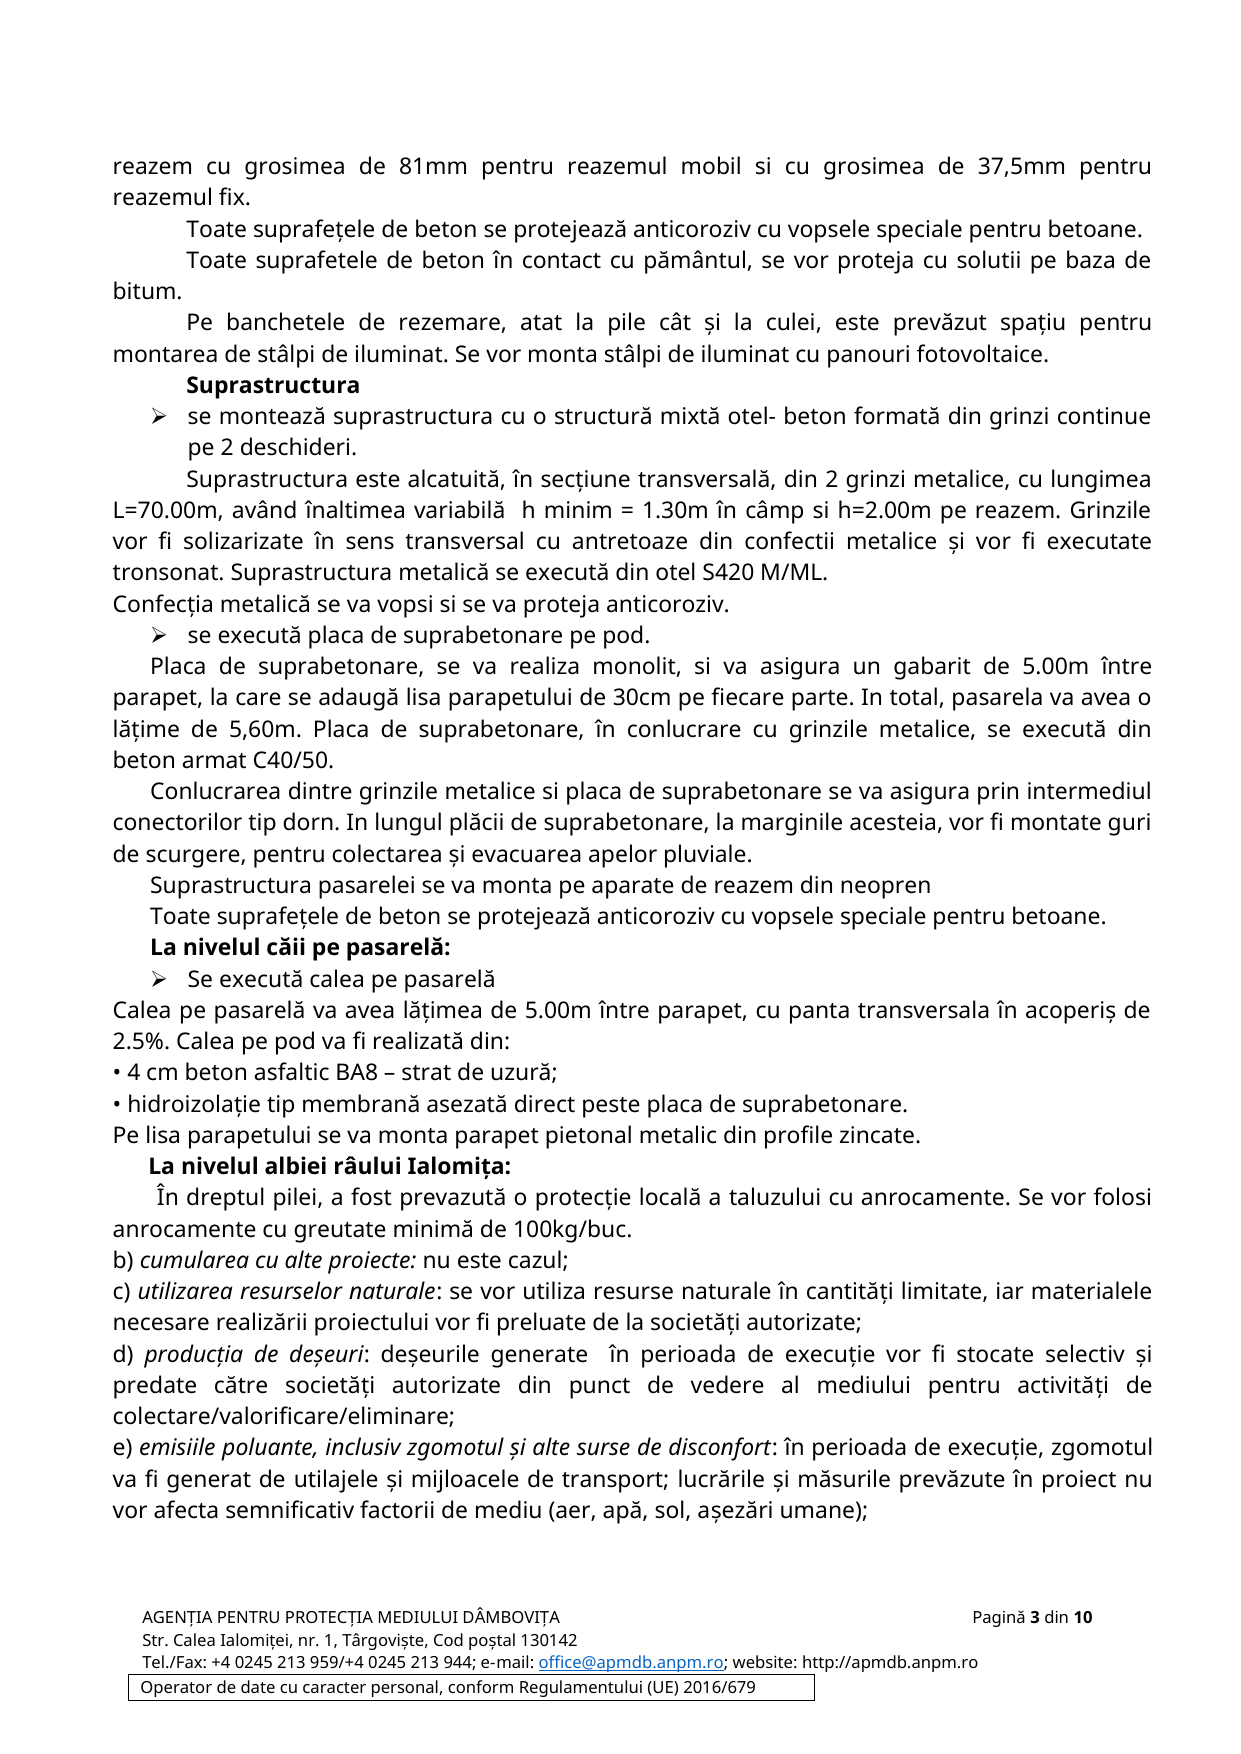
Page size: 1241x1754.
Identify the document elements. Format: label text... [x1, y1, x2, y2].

text d) producţia de deşeuri: deşeurile generate în perioada de execuţie vor fi stocate selectiv şi predate către societăţi autorizate din punct de vedere al mediului pentru activităţi de colectare/valorificare/eliminare; [112, 1337, 1153, 1431]
text b) cumularea cu alte proiecte: nu este cazul; [112, 1244, 1153, 1275]
text Suprastructura pasarelei se va monta pe aparate de reazem din neopren [112, 869, 1153, 900]
text c) utilizarea resurselor naturale: se vor utiliza resurse naturale în cantităţi limitate, iar materialele necesare realizării proiectului vor fi preluate de la societăţi autorizate; [112, 1275, 1153, 1337]
list Se execută calea pe pasarelă [150, 962, 1153, 994]
text În dreptul pilei, a fost prevazută o protecție locală a taluzului cu anrocamente. Se vor folosi anrocamente cu greutate minimă de 100kg/buc. [112, 1181, 1153, 1244]
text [112, 150, 1153, 212]
text Pe banchetele de rezemare, atat la pile cât și la culei, este prevăzut spațiu pentru montarea de stâlpi de iluminat. Se vor monta stâlpi de iluminat cu panouri fotovoltaice. [112, 306, 1153, 369]
text • 4 cm beton asfaltic BA8 – strat de uzură; [112, 1056, 1153, 1087]
text Toate suprafețele de beton se protejează anticoroziv cu vopsele speciale pentru betoane. [112, 212, 1153, 244]
text • hidroizolație tip membrană asezată direct peste placa de suprabetonare. [112, 1087, 1153, 1119]
text Suprastructura este alcatuită, în secțiune transversală, din 2 grinzi metalice, cu lungimea L=70.00m, având înaltimea variabilă h minim = 1.30m în câmp si h=2.00m pe reazem. Grinzile vor fi solizarizate în sens transversal cu antretoaze din confectii metalice și vor fi executate tronsonat. Suprastructura metalică se execută din otel S420 M/ML. [112, 462, 1153, 587]
list se montează suprastructura cu o structură mixtă otel- beton formată din grinzi continue pe 2 deschideri. [150, 400, 1153, 462]
text Calea pe pasarelă va avea lățimea de 5.00m între parapet, cu panta transversala în acoperiș de 2.5%. Calea pe pod va fi realizată din: [112, 994, 1153, 1056]
text Toate suprafetele de beton în contact cu pământul, se vor proteja cu solutii pe baza de bitum. [112, 244, 1153, 306]
text Toate suprafețele de beton se protejează anticoroziv cu vopsele speciale pentru betoane. [112, 900, 1153, 931]
text La nivelul albiei râului Ialomița: [112, 1150, 1153, 1181]
text Conlucrarea dintre grinzile metalice si placa de suprabetonare se va asigura prin intermediul conectorilor tip dorn. In lungul plăcii de suprabetonare, la marginile acesteia, vor fi montate guri de scurgere, pentru colectarea și evacuarea apelor pluviale. [112, 775, 1153, 869]
text La nivelul căii pe pasarelă: [112, 931, 1153, 962]
text Pe lisa parapetului se va monta parapet pietonal metalic din profile zincate. [112, 1119, 1153, 1150]
text Suprastructura [112, 369, 1153, 400]
text Confecția metalică se va vopsi si se va proteja anticoroziv. [112, 587, 1153, 619]
list se execută placa de suprabetonare pe pod. [150, 619, 1153, 650]
text e) emisiile poluante, inclusiv zgomotul şi alte surse de disconfort: în perioada de execuţie, zgomotul va fi generat de utilajele şi mijloacele de transport; lucrările şi măsurile prevăzute în proiect nu vor afecta semnificativ factorii de mediu (aer, apă, sol, aşezări umane); [112, 1431, 1153, 1525]
text Placa de suprabetonare, se va realiza monolit, si va asigura un gabarit de 5.00m între parapet, la care se adaugă lisa parapetului de 30cm pe fiecare parte. In total, pasarela va avea o lățime de 5,60m. Placa de suprabetonare, în conlucrare cu grinzile metalice, se execută din beton armat C40/50. [112, 650, 1153, 775]
